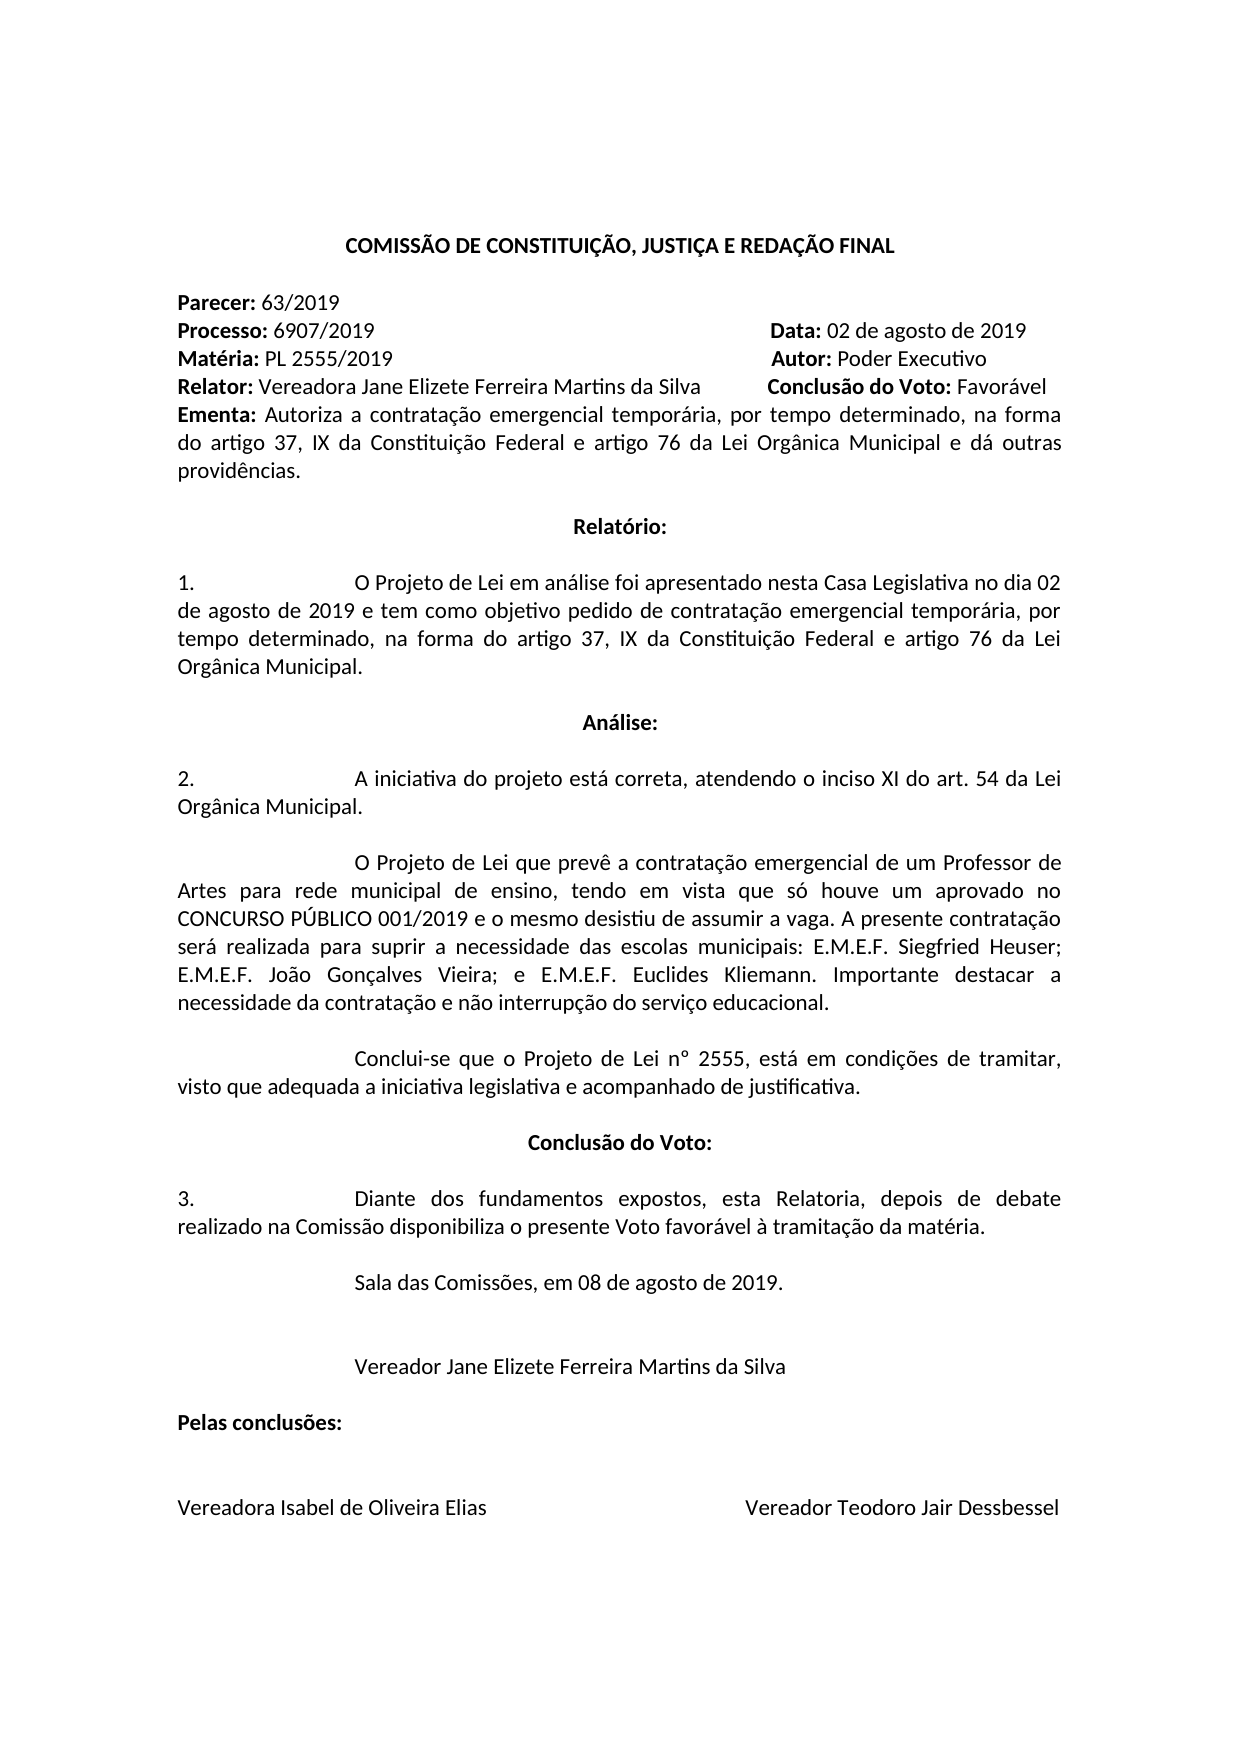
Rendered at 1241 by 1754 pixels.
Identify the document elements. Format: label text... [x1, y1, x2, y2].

text Vereadora Isabel de Oliveira Elias Vereador Teodoro Jair Dessbessel [177, 1493, 1063, 1521]
text Sala das Comissões, em 08 de agosto de 2019. [177, 1268, 1063, 1296]
text Vereador Jane Elizete Ferreira Martins da Silva [177, 1352, 1063, 1381]
text Processo: 6907/2019 Data: 02 de agosto de 2019 [177, 316, 1063, 344]
text COMISSÃO DE CONSTITUIÇÃO, JUSTIÇA E REDAÇÃO FINAL [177, 232, 1063, 260]
text Matéria: PL 2555/2019 Autor: Poder Executivo [177, 344, 1063, 372]
text Parecer: 63/2019 [177, 288, 1063, 316]
text 3. Diante dos fundamentos expostos, esta Relatoria, depois de debate realizado na Comissão disponibiliza o presente Voto favorável à tramitação da matéria. [177, 1184, 1063, 1240]
text Conclusão do Voto: [177, 1128, 1063, 1156]
text 1. O Projeto de Lei em análise foi apresentado nesta Casa Legislativa no dia 02 de agosto de 2019 e tem como objetivo pedido de contratação emergencial temporária, por tempo determinado, na forma do artigo 37, IX da Constituição Federal e artigo 76 da Lei Orgânica Municipal. [177, 568, 1063, 680]
text Pelas conclusões: [177, 1408, 1063, 1437]
text O Projeto de Lei que prevê a contratação emergencial de um Professor de Artes para rede municipal de ensino, tendo em vista que só houve um aprovado no CONCURSO PÚBLICO 001/2019 e o mesmo desistiu de assumir a vaga. A presente contratação será realizada para suprir a necessidade das escolas municipais: E.M.E.F. Siegfried Heuser; E.M.E.F. João Gonçalves Vieira; e E.M.E.F. Euclides Kliemann. Importante destacar a necessidade da contratação e não interrupção do serviço educacional. [177, 848, 1063, 1016]
text Ementa: Autoriza a contratação emergencial temporária, por tempo determinado, na forma do artigo 37, IX da Constituição Federal e artigo 76 da Lei Orgânica Municipal e dá outras providências. [177, 400, 1063, 484]
text Análise: [177, 708, 1063, 736]
text 2. A iniciativa do projeto está correta, atendendo o inciso XI do art. 54 da Lei Orgânica Municipal. [177, 764, 1063, 820]
text Relatório: [177, 512, 1063, 540]
text Conclui-se que o Projeto de Lei nº 2555, está em condições de tramitar, visto que adequada a iniciativa legislativa e acompanhado de justificativa. [177, 1044, 1063, 1100]
text Relator: Vereadora Jane Elizete Ferreira Martins da Silva Conclusão do Voto: Favorável [177, 372, 1063, 400]
